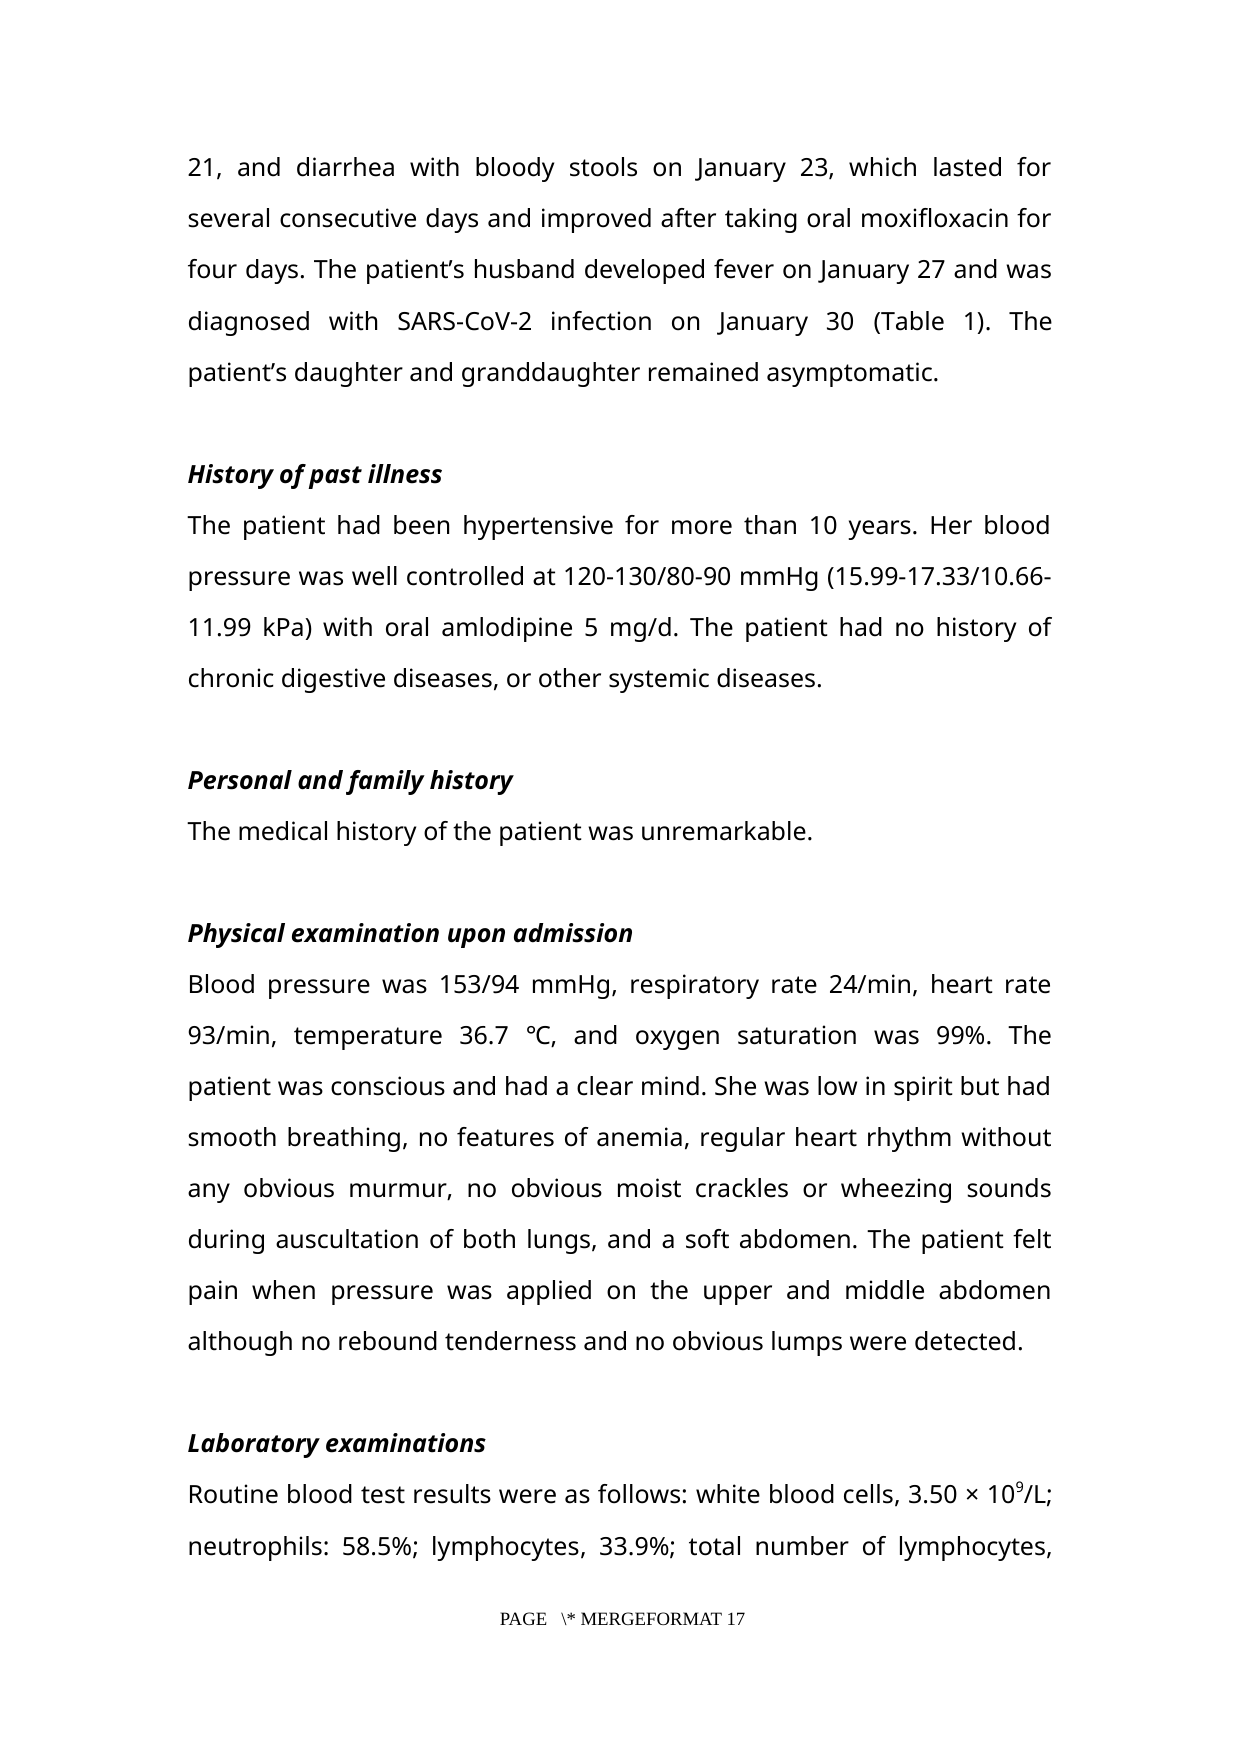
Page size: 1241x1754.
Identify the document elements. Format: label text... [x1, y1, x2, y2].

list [187, 150, 1053, 388]
text History of past illness [187, 456, 1053, 490]
text Laboratory examinations [187, 1426, 1053, 1460]
text The patient had been hypertensive for more than 10 years. Her blood pressure was well controlled at 120-130/80-90 mmHg (15.99-17.33/10.66-11.99 kPa) with oral amlodipine 5 mg/d. The patient had no history of chronic digestive diseases, or other systemic diseases. [187, 507, 1053, 694]
text Blood pressure was 153/94 mmHg, respiratory rate 24/min, heart rate 93/min, temperature 36.7 ℃, and oxygen saturation was 99%. The patient was conscious and had a clear mind. She was low in spirit but had smooth breathing, no features of anemia, regular heart rhythm without any obvious murmur, no obvious moist crackles or wheezing sounds during auscultation of both lungs, and a soft abdomen. The patient felt pain when pressure was applied on the upper and middle abdomen although no rebound tenderness and no obvious lumps were detected. [187, 967, 1053, 1358]
text Physical examination upon admission [187, 916, 1053, 950]
text Personal and family history [187, 762, 1053, 797]
text The medical history of the patient was unremarkable. [187, 813, 1053, 848]
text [187, 1477, 1053, 1562]
